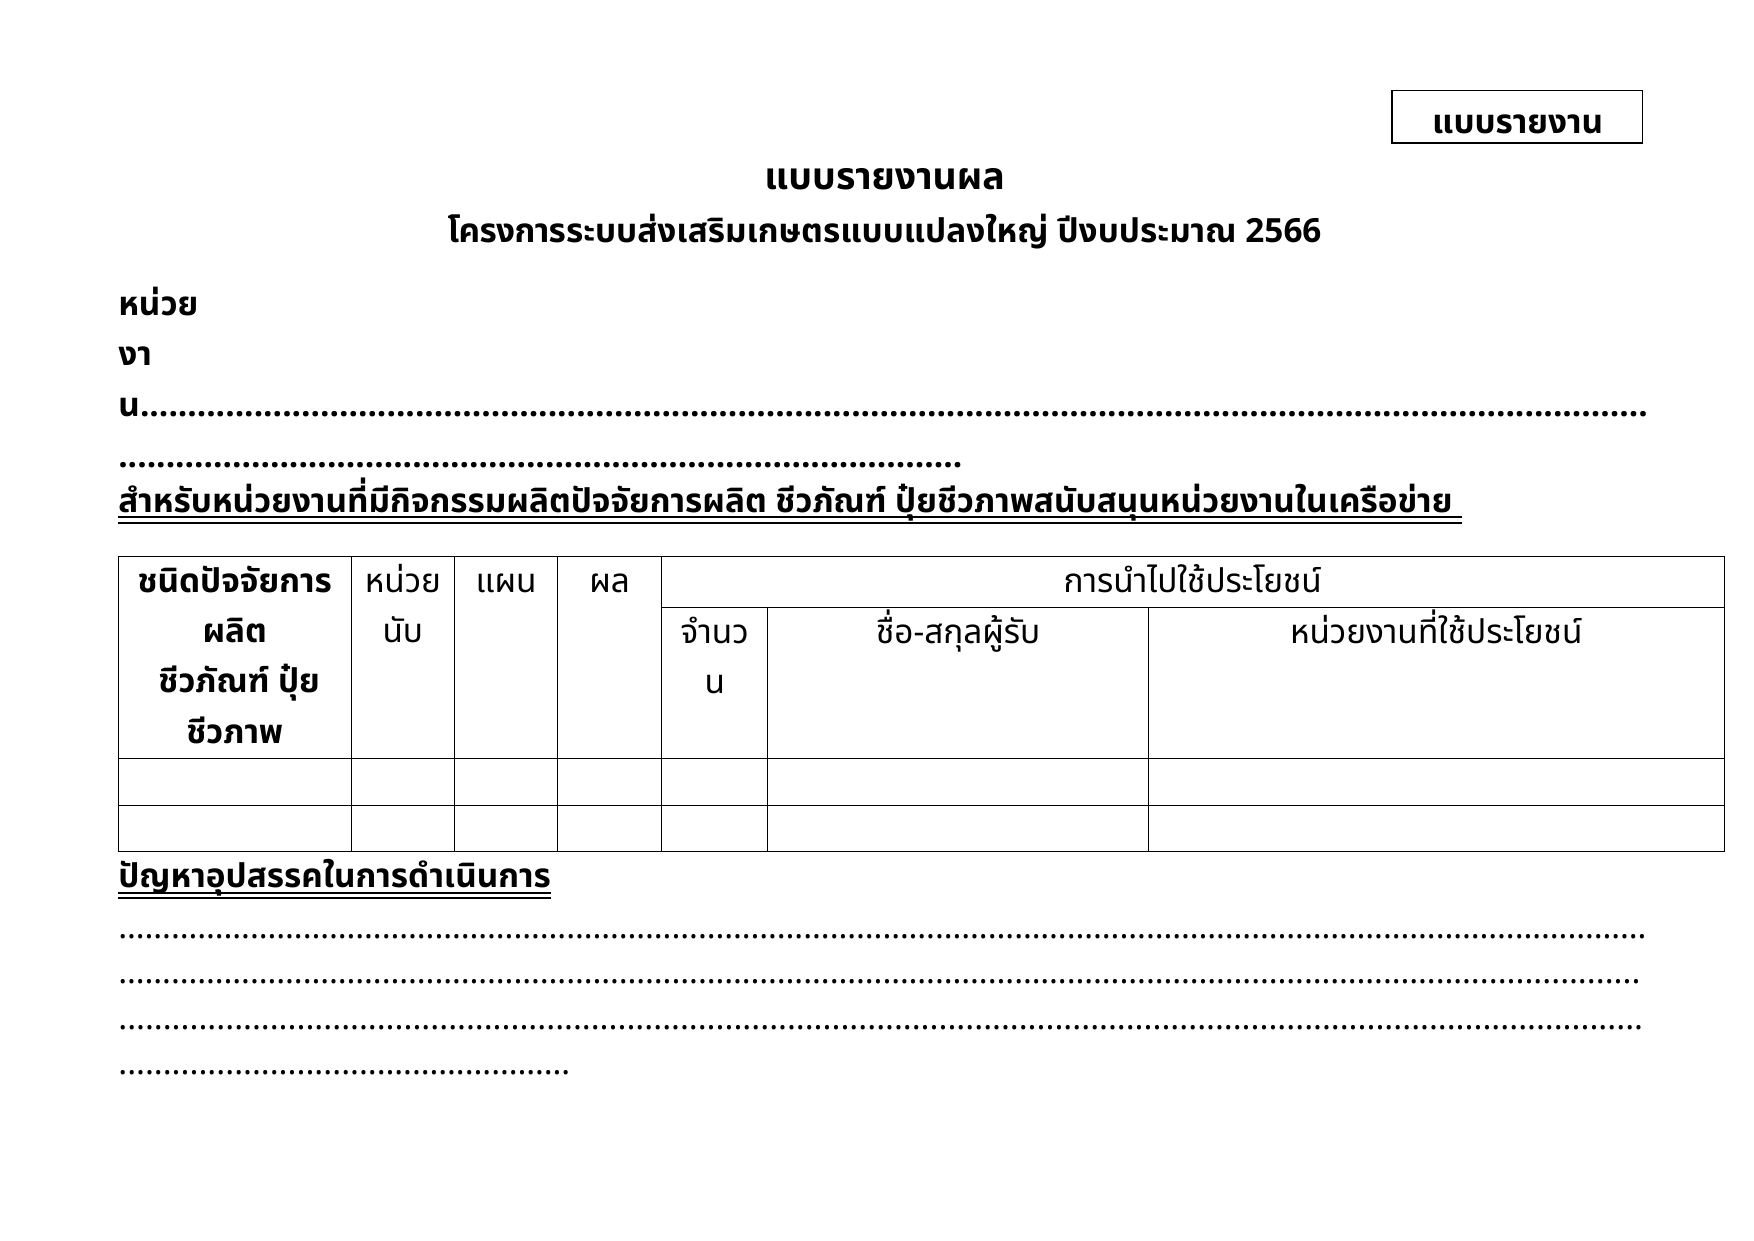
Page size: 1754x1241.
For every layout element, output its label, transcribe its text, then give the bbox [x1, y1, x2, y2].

table_header แผน [455, 557, 557, 758]
table_cell [119, 806, 351, 851]
table_header ชนิดปัจจัยการผลิต ชีวภัณฑ์ ปุ๋ยชีวภาพ [119, 557, 351, 758]
table_cell [119, 759, 351, 805]
table_cell [455, 759, 557, 805]
table_cell [1149, 759, 1724, 805]
text แบบรายงานผล [118, 150, 1651, 207]
table_cell [768, 806, 1148, 851]
table_cell หน่วยงานที่ใช้ประโยชน์ [1149, 608, 1724, 758]
table_cell [558, 759, 661, 805]
table_header ผล [558, 557, 661, 758]
table_cell [768, 759, 1148, 805]
table_cell [352, 759, 454, 805]
table_header การนำไปใช้ประโยชน์ [662, 557, 1724, 607]
table_cell [662, 759, 767, 805]
text ปัญหาอุปสรรคในการดำเนินการ [118, 852, 1651, 903]
table_cell [455, 806, 557, 851]
table_cell [662, 806, 767, 851]
table_cell ชื่อ-สกุลผู้รับ [768, 608, 1148, 758]
text สำหรับหน่วยงานที่มีกิจกรรมผลิตปัจจัยการผลิต ชีวภัณฑ์ ปุ๋ยชีวภาพสนับสนุนหน่วยงานในเครือข่าย [118, 477, 1651, 527]
text หน่วยงาน........................................................................................................................................................................................................................................................ [118, 280, 1651, 477]
table_cell [352, 806, 454, 851]
text ………………………………………………………………………………………………………………………………………………………………………………………………………………………………………………………………………………………………….............................................................................................................................................................................................................................………………… [118, 903, 1651, 1084]
table_header หน่วยนับ [352, 557, 454, 758]
table_cell [558, 806, 661, 851]
text โครงการระบบส่งเสริมเกษตรแบบแปลงใหญ่ ปีงบประมาณ 2566 [118, 207, 1651, 257]
table_cell จำนวน [662, 608, 767, 758]
table_cell [1149, 806, 1724, 851]
